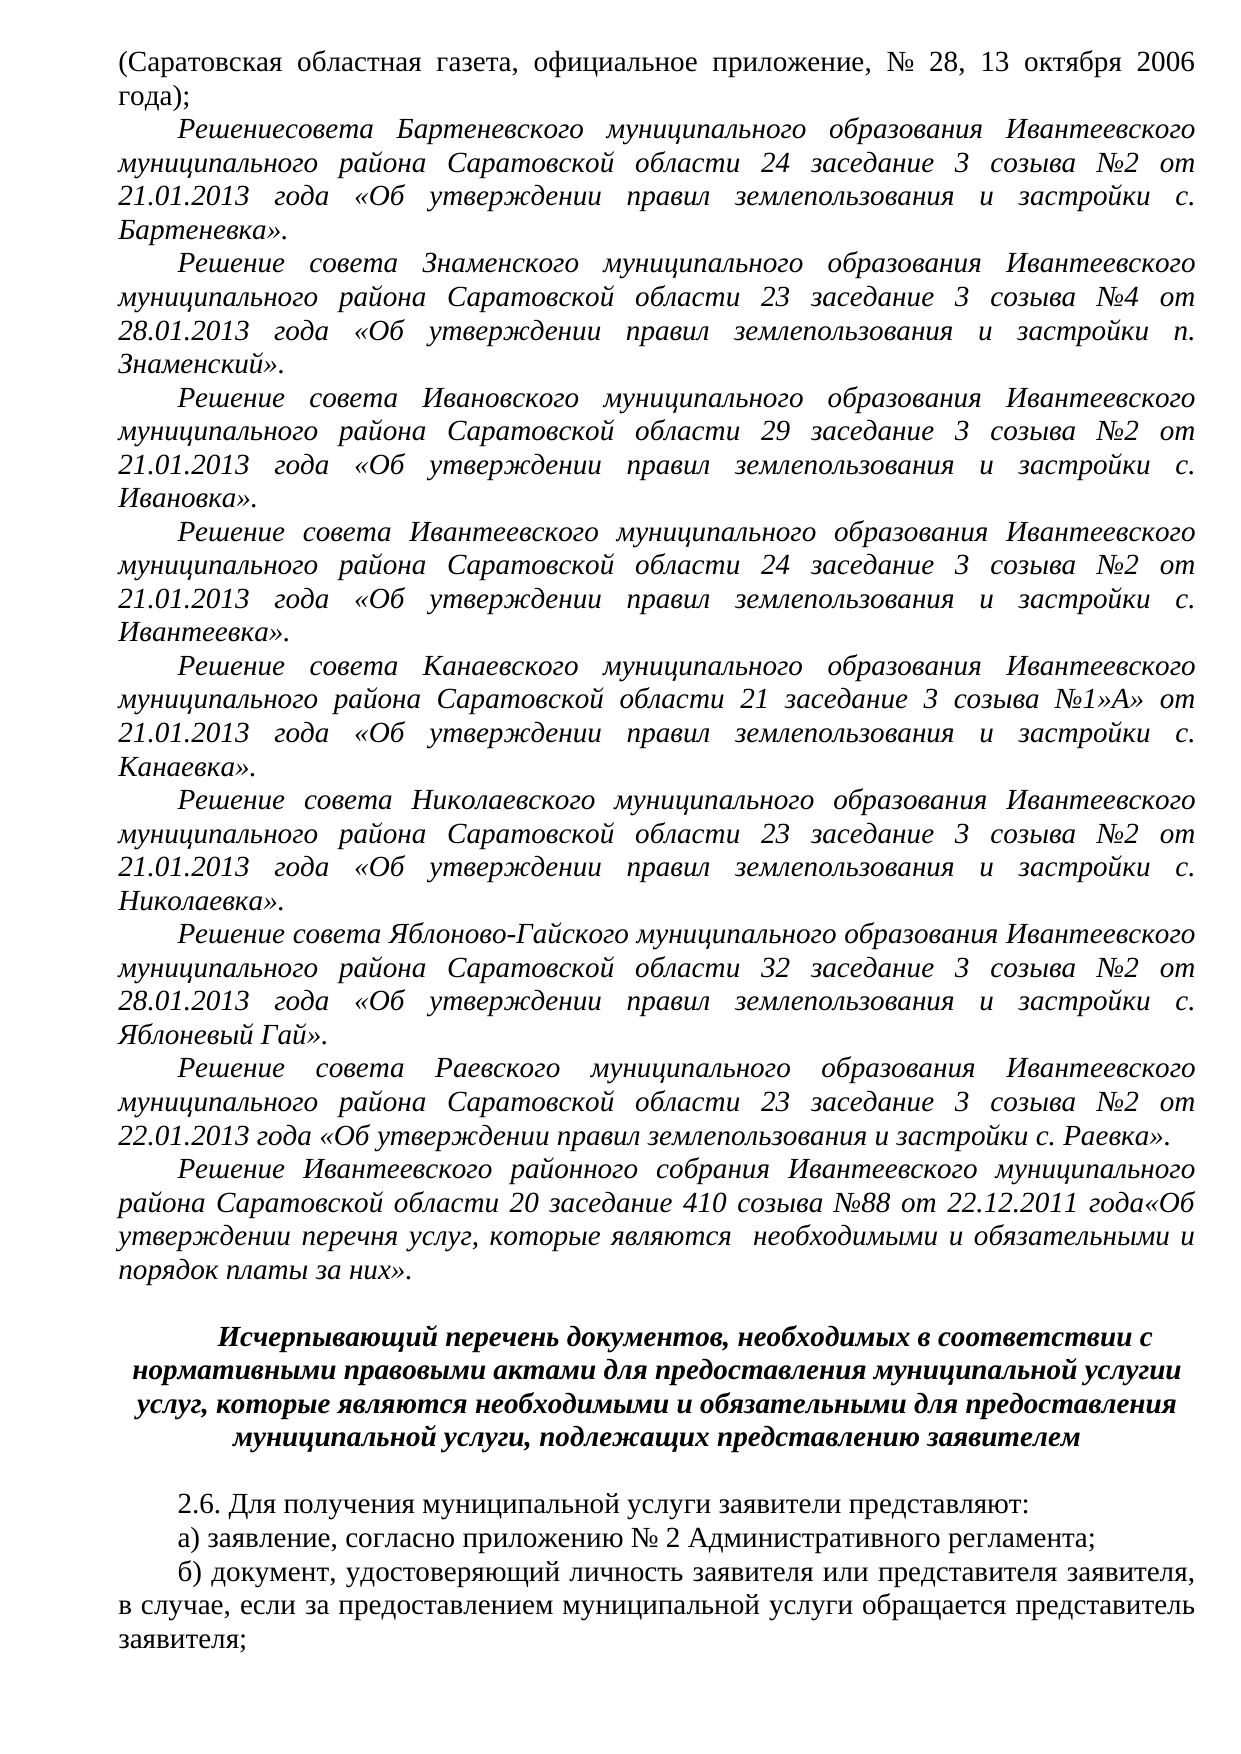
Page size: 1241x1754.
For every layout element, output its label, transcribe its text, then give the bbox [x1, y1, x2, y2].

text Решениесовета Бартеневского муниципального образования Ивантеевского муниципального района Саратовской области 24 заседание 3 созыва №2 от 21.01.2013 года «Об утверждении правил землепользования и застройки с. Бартеневка». [118, 111, 1196, 246]
text 2.6. Для получения муниципальной услуги заявители представляют: [118, 1487, 1196, 1520]
text Решение совета Знаменского муниципального образования Ивантеевского муниципального района Саратовской области 23 заседание 3 созыва №4 от 28.01.2013 года «Об утверждении правил землепользования и застройки п. Знаменский». [118, 246, 1196, 380]
text Решение совета Яблоново-Гайского муниципального образования Ивантеевского муниципального района Саратовской области 32 заседание 3 созыва №2 от 28.01.2013 года «Об утверждении правил землепользования и застройки с. Яблоневый Гай». [118, 916, 1196, 1051]
text Решение совета Раевского муниципального образования Ивантеевского муниципального района Саратовской области 23 заседание 3 созыва №2 от 22.01.2013 года «Об утверждении правил землепользования и застройки с. Раевка». [118, 1051, 1196, 1151]
text Решение совета Канаевского муниципального образования Ивантеевского муниципального района Саратовской области 21 заседание 3 созыва №1»А» от 21.01.2013 года «Об утверждении правил землепользования и застройки с. Канаевка». [118, 648, 1196, 782]
text б) документ, удостоверяющий личность заявителя или представителя заявителя, в случае, если за предоставлением муниципальной услуги обращается представитель заявителя; [118, 1554, 1196, 1654]
text Решение совета Николаевского муниципального образования Ивантеевского муниципального района Саратовской области 23 заседание 3 созыва №2 от 21.01.2013 года «Об утверждении правил землепользования и застройки с. Николаевка». [118, 782, 1196, 916]
text Решение совета Ивантеевского муниципального образования Ивантеевского муниципального района Саратовской области 24 заседание 3 созыва №2 от 21.01.2013 года «Об утверждении правил землепользования и застройки с. Ивантеевка». [118, 514, 1196, 648]
text а) заявление, согласно приложению № 2 Административного регламента; [118, 1520, 1196, 1554]
text Решение Ивантеевского районного собрания Ивантеевского муниципального района Саратовской области 20 заседание 410 созыва №88 от 22.12.2011 года«Об утверждении перечня услуг, которые являются необходимыми и обязательными и порядок платы за них». [118, 1151, 1196, 1285]
text Исчерпывающий перечень документов, необходимых в соответствии с нормативными правовыми актами для предоставления муниципальной услугии услуг, которые являются необходимыми и обязательными для предоставления муниципальной услуги, подлежащих представлению заявителем [118, 1319, 1196, 1453]
text Решение совета Ивановского муниципального образования Ивантеевского муниципального района Саратовской области 29 заседание 3 созыва №2 от 21.01.2013 года «Об утверждении правил землепользования и застройки с. Ивановка». [118, 380, 1196, 514]
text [118, 44, 1196, 111]
